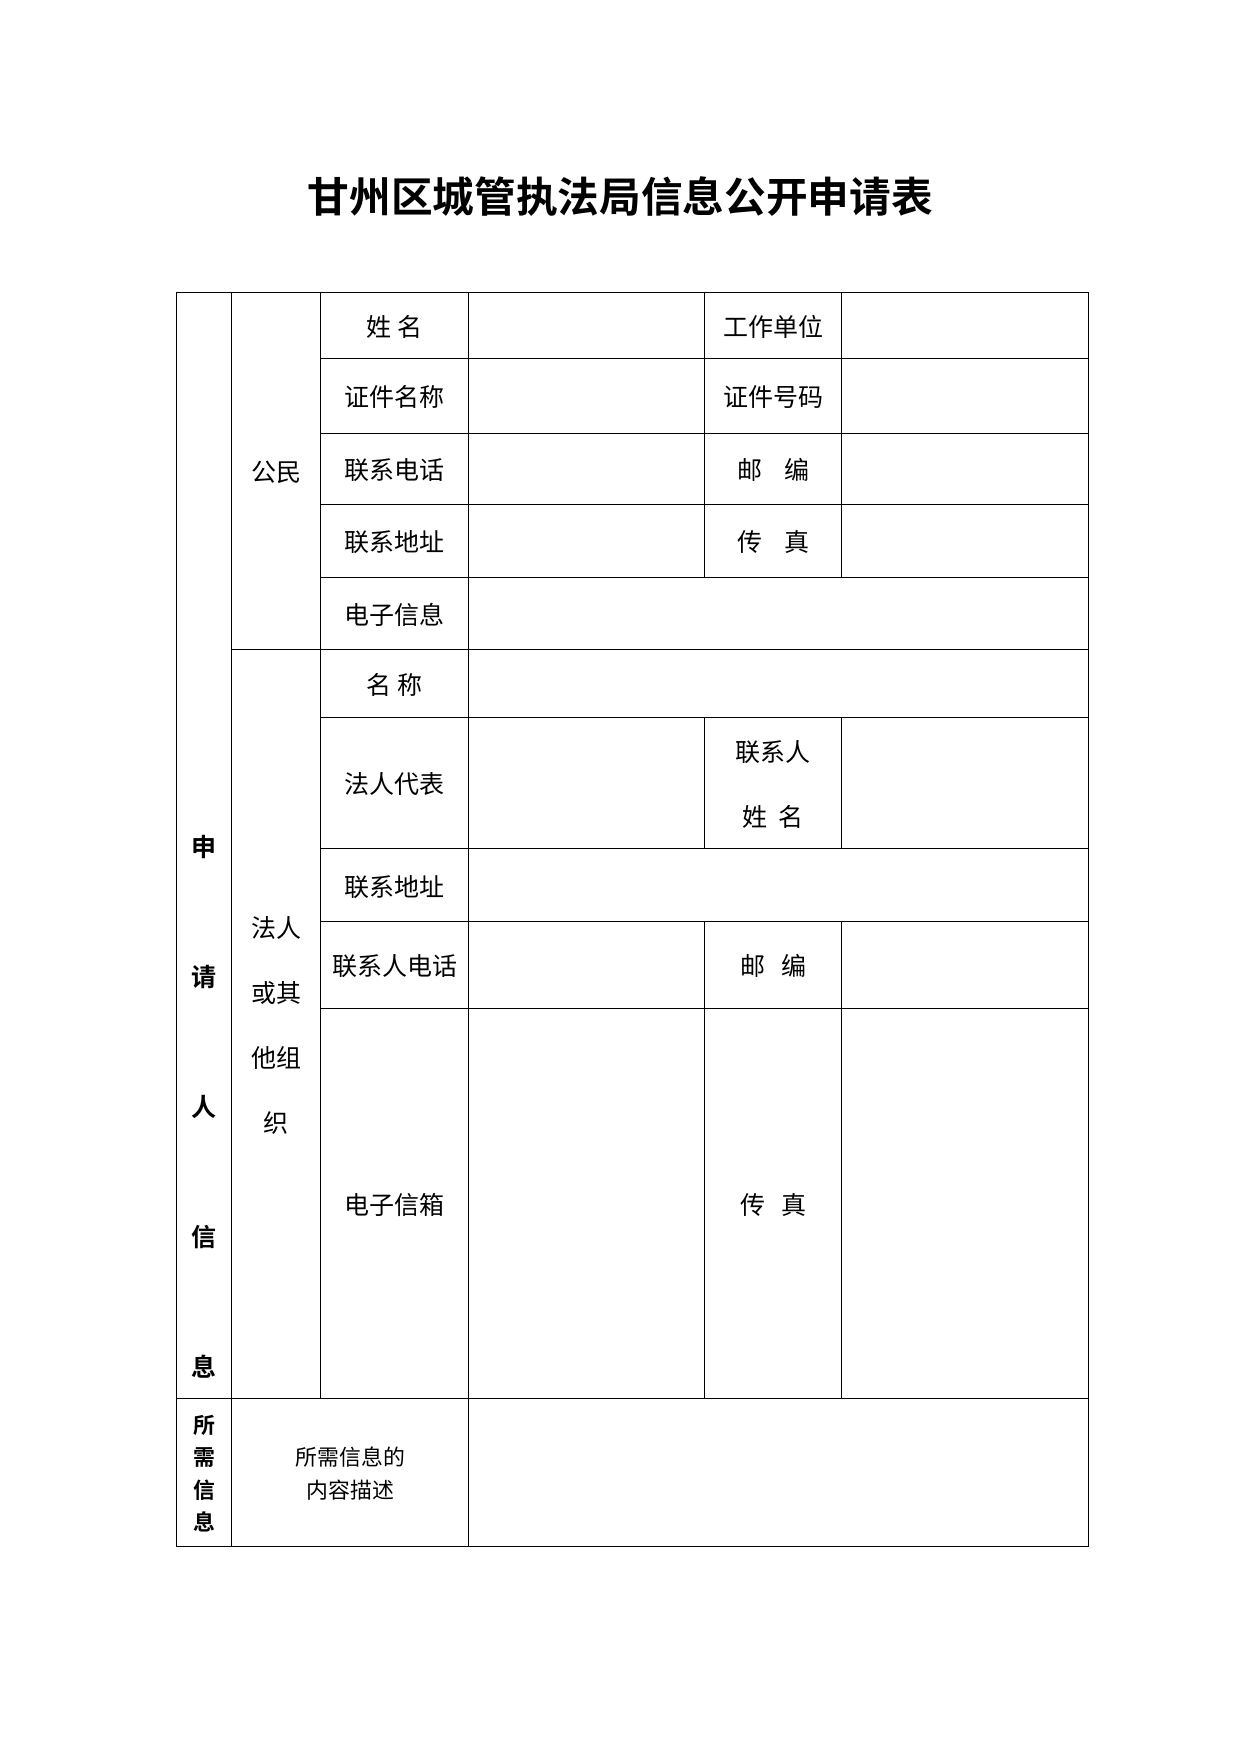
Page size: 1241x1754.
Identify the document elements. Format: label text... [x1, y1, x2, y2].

table_cell [469, 718, 704, 848]
table_cell 联系地址 [321, 505, 468, 577]
table_cell 证件名称 [321, 359, 468, 432]
table_cell 联系人 姓 名 [705, 718, 841, 848]
table_cell [842, 922, 1088, 1007]
table_cell 法人代表 [321, 718, 468, 848]
table_cell 联系人电话 [321, 922, 468, 1007]
table_cell 联系地址 [321, 849, 468, 921]
table_cell [469, 1399, 1088, 1546]
table_cell 电子信箱 [321, 1009, 468, 1398]
table_cell 名 称 [321, 650, 468, 717]
table_cell 邮 编 [705, 434, 841, 503]
table_cell 邮 编 [705, 922, 841, 1007]
table_cell 所需信息的 内容描述 [232, 1399, 468, 1546]
table_cell 所需信息情况 [177, 1399, 231, 1546]
table_header 工作单位 [705, 293, 841, 358]
table_header 姓 名 [321, 293, 468, 358]
table_cell [469, 578, 1088, 649]
table_cell [469, 1009, 704, 1398]
table_header 申 请 人 信 息 [177, 293, 231, 1398]
table_cell [469, 505, 704, 577]
table_cell [842, 718, 1088, 848]
text 甘州区城管执法局信息公开申请表 [187, 162, 1053, 227]
table_cell [842, 359, 1088, 432]
table_cell [469, 434, 704, 503]
table_cell 联系电话 [321, 434, 468, 503]
table_cell [469, 849, 1088, 921]
table_cell 传 真 [705, 1009, 841, 1398]
table_cell [469, 922, 704, 1007]
table_cell [469, 650, 1088, 717]
table_cell 证件号码 [705, 359, 841, 432]
table_header 公民 [232, 293, 320, 649]
table_cell 传 真 [705, 505, 841, 577]
table_cell 电子信息 [321, 578, 468, 649]
table_cell [842, 434, 1088, 503]
table_cell [469, 359, 704, 432]
table_cell [842, 505, 1088, 577]
table_cell [842, 1009, 1088, 1398]
table_cell 法人或其他组织 [232, 650, 320, 1398]
table_header [469, 293, 704, 358]
table_header [842, 293, 1088, 358]
